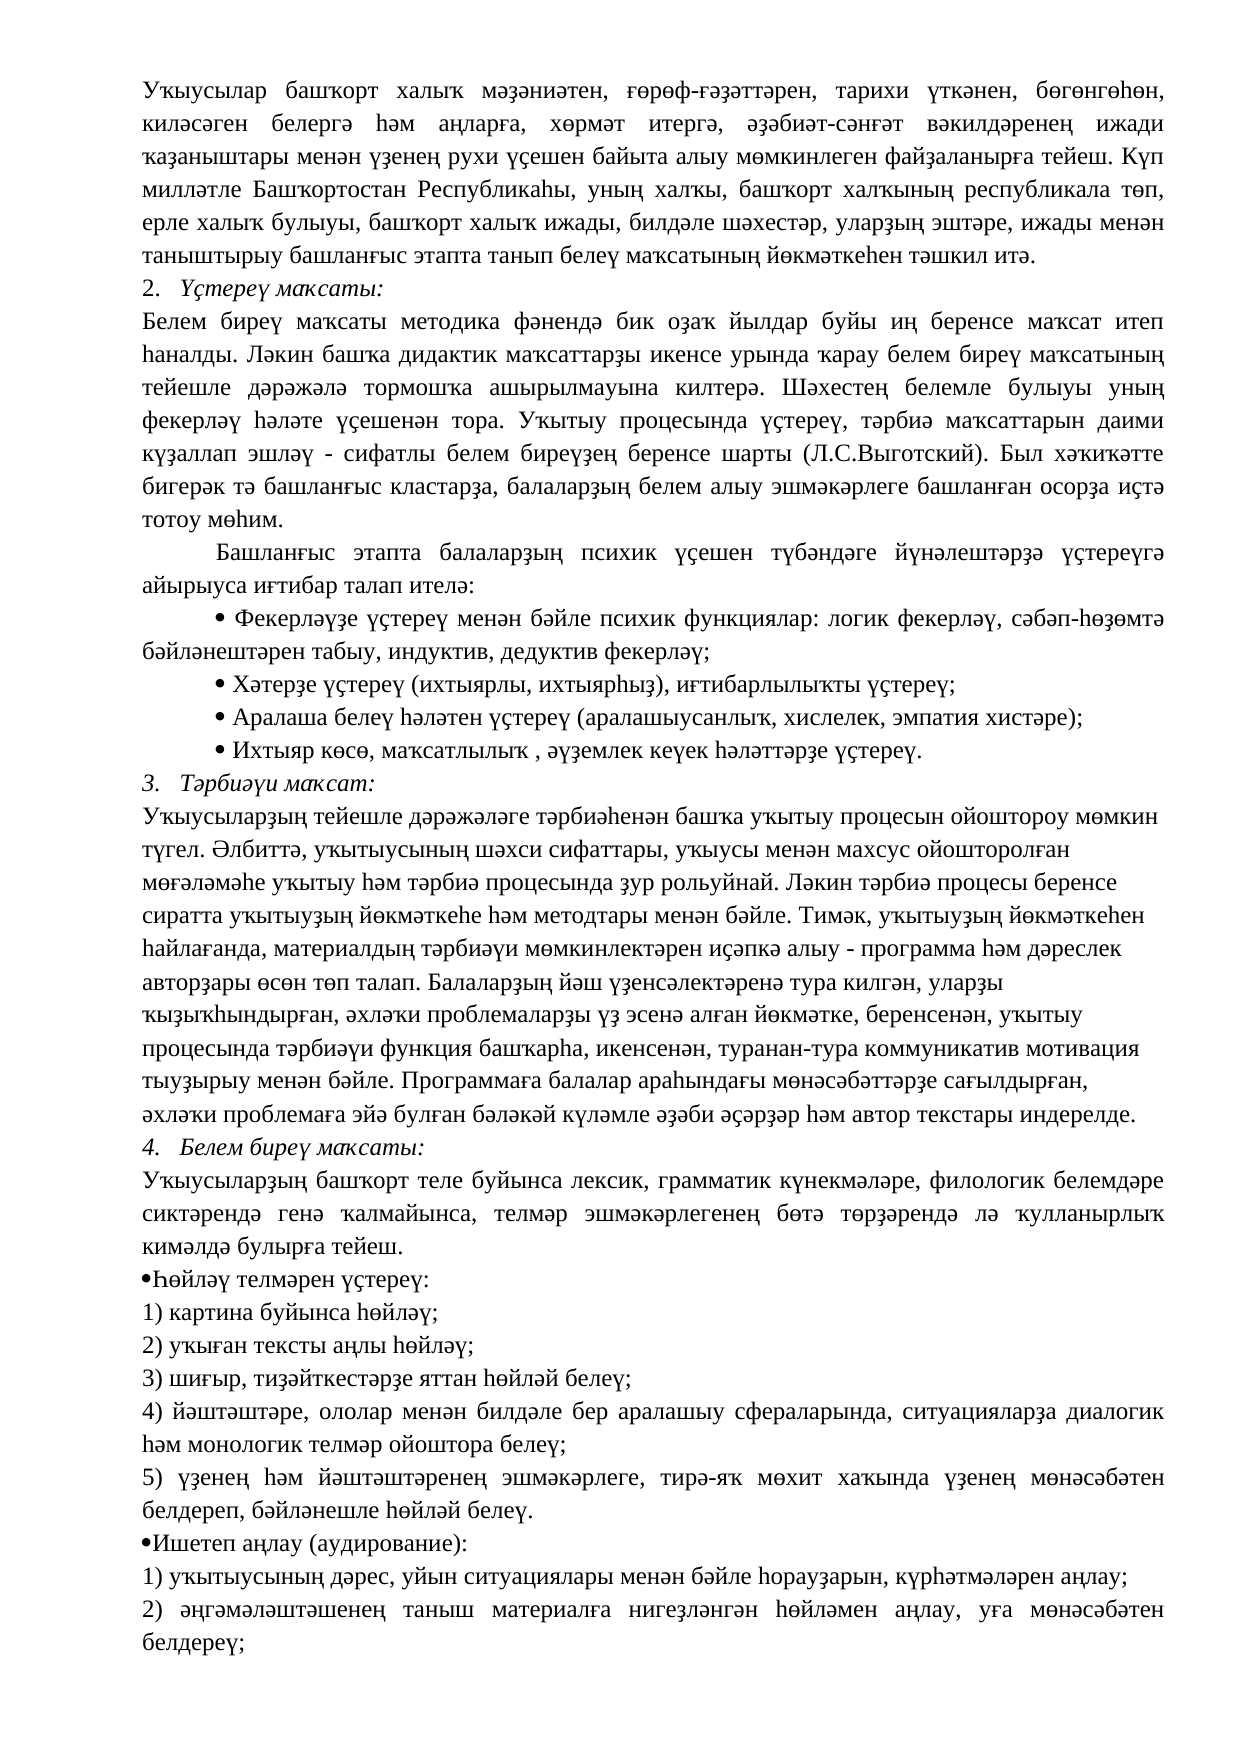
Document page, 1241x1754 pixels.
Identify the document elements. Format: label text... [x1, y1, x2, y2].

text Уҡыусылар башҡорт халыҡ мәҙәниәтен, ғөрөф-ғәҙәттәрен, тарихи үткәнен, бөгөнгөһөн, киләсәген белергә һәм аңларға, хөрмәт итергә, әҙәбиәт-сәнғәт вәкилдәренең ижади ҡаҙаныштары менән үҙенең рухи үҫешен байыта алыу мөмкинлеген файҙаланырға тейеш. Күп милләтле Башҡортостан Республикаһы, уның халҡы, башҡорт халҡының республикала төп, ерле халыҡ булыуы, башҡорт халыҡ ижады, билдәле шәхестәр, уларҙың эштәре, ижады менән таныштырыу башланғыс этапта танып белеү маҡсатының йөкмәткеһен тәшкил итә. [142, 75, 1165, 269]
text Хәтерҙе үҫтереү (ихтыярлы, ихтыярһыҙ), иғтибарлылыҡты үҫтереү; [142, 669, 1165, 698]
text Фекерләүҙе үҫтереү менән бәйле психик функциялар: логик фекерләү, сәбәп-һөҙөмтә бәйләнештәрен табыу, индуктив, дедуктив фекерләү; [142, 603, 1165, 665]
text Башланғыс этапта балаларҙың психик үҫешен түбәндәге йүнәлештәрҙә үҫтереүгә айырыуса иғтибар талап ителә: [142, 537, 1165, 599]
text Белем биреү маҡсаты методика фәнендә бик оҙаҡ йылдар буйы иң беренсе маҡсат итеп һаналды. Ләкин башҡа дидактик маҡсаттарҙы икенсе урында ҡарау белем биреү маҡсатының тейешле дәрәжәлә тормошҡа ашырылмауына килтерә. Шәхестең белемле булыуы уның фекерләү һәләте үҫешенән тора. Уҡытыу процесында үҫтереү, тәрбиә маҡсаттарын даими күҙаллап эшләү - сифатлы белем биреүҙең беренсе шарты (Л.С.Выготский). Был хәҡиҡәтте бигерәк тә башланғыс кластарҙа, балаларҙың белем алыу эшмәкәрлеге башланған осорҙа иҫтә тотоу мөһим. [142, 306, 1165, 533]
text 1) уҡытыусының дәрес, уйын ситуациялары менән бәйле һорауҙарын, күрһәтмәләрен аңлау; [142, 1561, 1165, 1590]
list Үҫтереү маҡсаты: [142, 273, 1165, 302]
text 4) йәштәштәре, ололар менән билдәле бер аралашыу сфераларында, ситуацияларҙа диалогик һәм монологик телмәр ойоштора белеү; [142, 1396, 1165, 1458]
text 5) үҙенең һәм йәштәштәренең эшмәкәрлеге, тирә-яҡ мөхит хаҡында үҙенең мөнәсәбәтен белдереп, бәйләнешле һөйләй белеү. [142, 1462, 1165, 1524]
text Һөйләү телмәрен үҫтереү: [142, 1264, 1165, 1292]
list Тәрбиәүи маҡсат: [142, 768, 1165, 797]
text Уҡыусыларҙың тейешле дәрәжәләге тәрбиәһенән башҡа уҡытыу процесын ойоштороу мөмкин түгел. Әлбиттә, уҡытыусының шәхси сифаттары, уҡыусы менән махсус ойошторолған мөғәләмәһе уҡытыу һәм тәрбиә процесында ҙур рольуйнай. Ләкин тәрбиә процесы беренсе сиратта уҡытыуҙың йөкмәткеһе һәм методтары менән бәйле. Тимәк, уҡытыуҙың йөкмәткеһен һайлағанда, материалдың тәрбиәүи мөмкинлектәрен иҫәпкә алыу - программа һәм дәреслек авторҙары өсөн төп талап. Балаларҙың йәш үҙенсәлектәренә тура килгән, уларҙы ҡыҙыҡһындырған, әхләҡи проблемаларҙы үҙ эсенә алған йөкмәтке, беренсенән, уҡытыу процесында тәрбиәүи функция башҡарһа, икенсенән, туранан-тура коммуникатив мотивация тыуҙырыу менән бәйле. Программаға балалар араһындағы мөнәсәбәттәрҙе сағылдырған, әхләҡи проблемаға эйә булған бәләкәй күләмле әҙәби әҫәрҙәр һәм автор текстары индерелде. [142, 801, 1165, 1127]
text 2) әңгәмәләштәшенең таныш материалға нигеҙләнгән һөйләмен аңлау, уға мөнәсәбәтен белдереү; [142, 1594, 1165, 1656]
text Аралаша белеү һәләтен үҫтереү (аралашыусанлыҡ, хислелек, эмпатия хистәре); [142, 702, 1165, 731]
text 2) уҡыған тексты аңлы һөйләү; [142, 1330, 1165, 1358]
text 1) картина буйынса һөйләү; [142, 1297, 1165, 1326]
text Ихтыяр көсө, маҡсатлылыҡ , әүҙемлек кеүек һәләттәрҙе үҫтереү. [142, 735, 1165, 764]
text 3) шиғыр, тиҙәйткестәрҙе яттан һөйләй белеү; [142, 1363, 1165, 1392]
text Уҡыусыларҙың башҡорт теле буйынса лексик, грамматик күнекмәләре, филологик белемдәре сиктәрендә генә ҡалмайынса, телмәр эшмәкәрлегенең бөтә төрҙәрендә лә ҡулланырлыҡ кимәлдә булырға тейеш. [142, 1165, 1165, 1259]
list Белем биреү маҡсаты: [142, 1132, 1165, 1160]
text Ишетеп аңлау (аудирование): [142, 1528, 1165, 1557]
